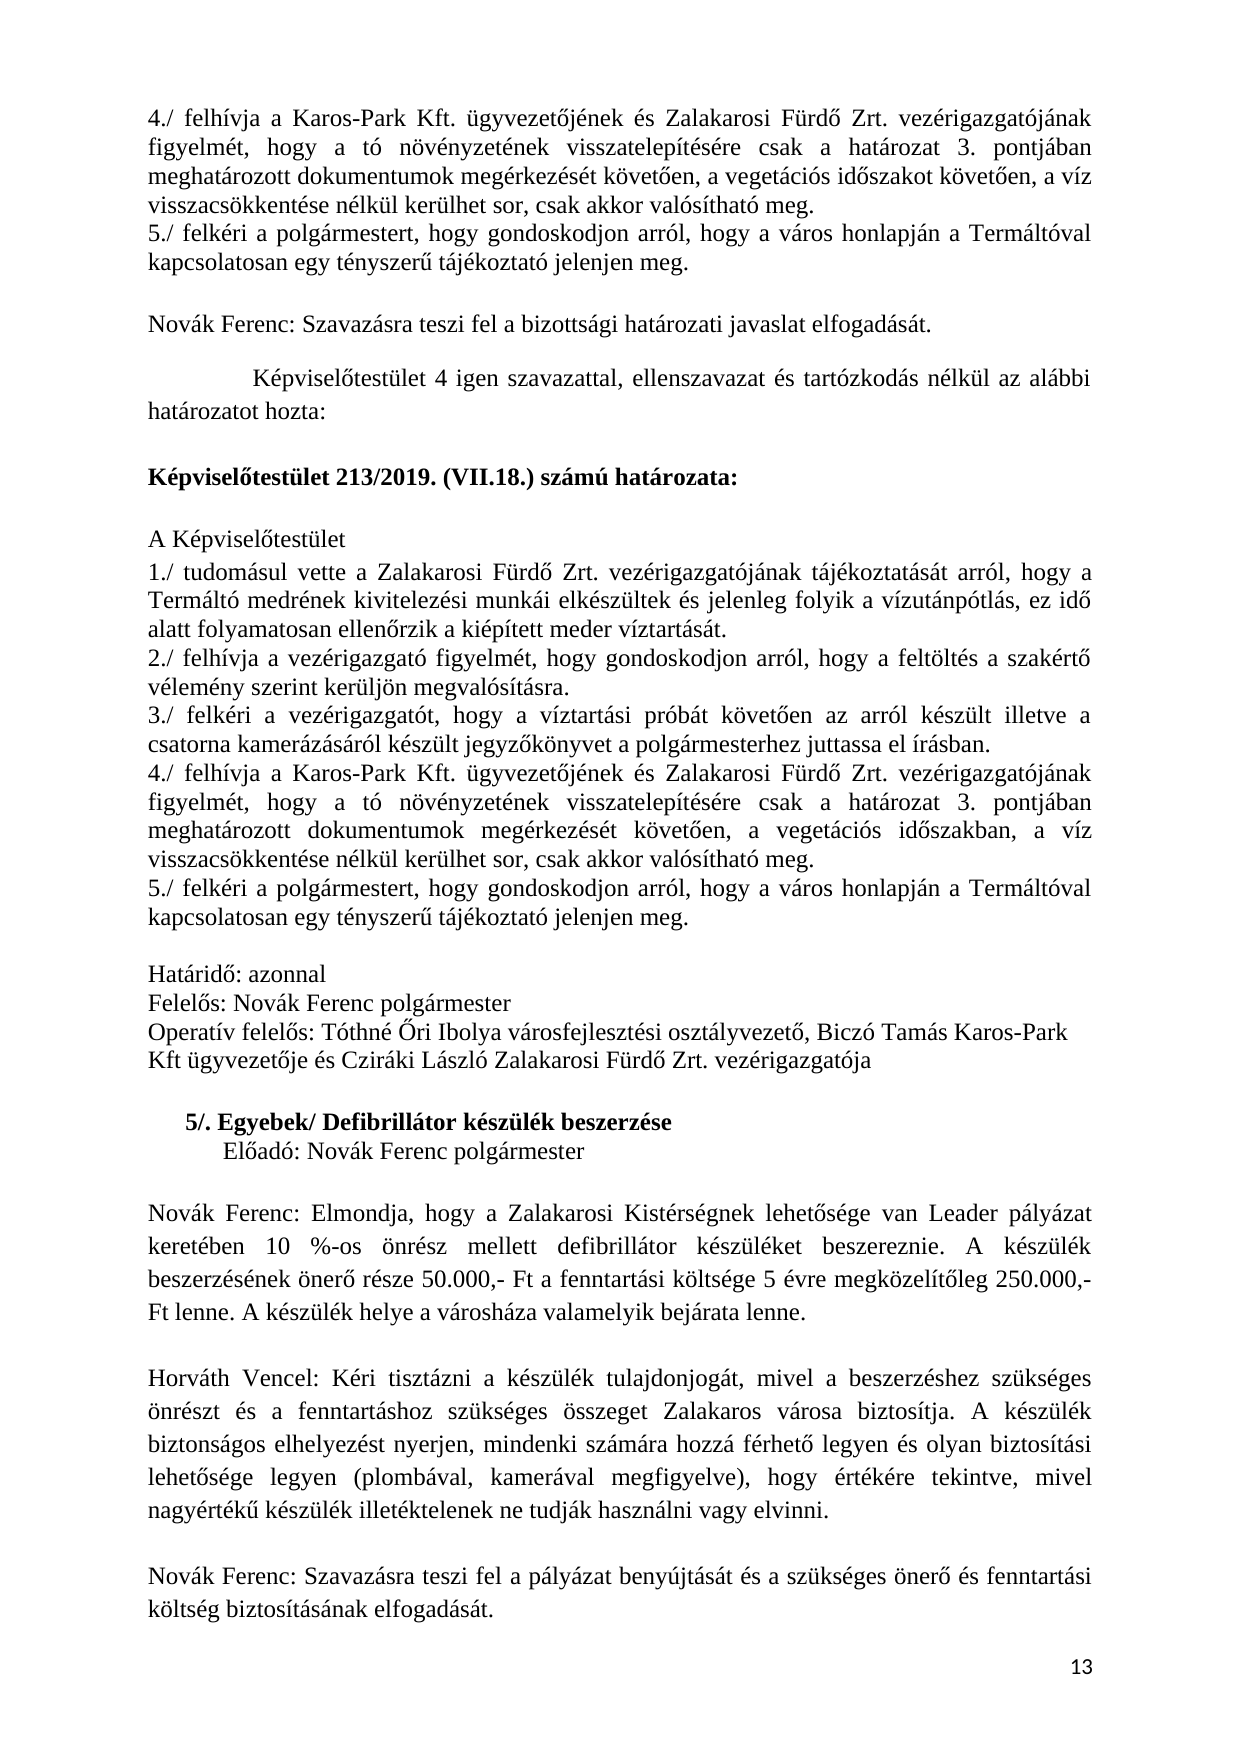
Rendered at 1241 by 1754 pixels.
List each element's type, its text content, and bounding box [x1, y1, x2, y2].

text Novák Ferenc: Szavazásra teszi fel a pályázat benyújtását és a szükséges önerő és fenntartási költség biztosításának elfogadását. [148, 1561, 1093, 1623]
text Horváth Vencel: Kéri tisztázni a készülék tulajdonjogát, mivel a beszerzéshez szükséges önrészt és a fenntartáshoz szükséges összeget Zalakaros városa biztosítja. A készülék biztonságos elhelyezést nyerjen, mindenki számára hozzá férhető legyen és olyan biztosítási lehetősége legyen (plombával, kamerával megfigyelve), hogy értékére tekintve, mivel nagyértékű készülék illetéktelenek ne tudják használni vagy elvinni. [148, 1363, 1093, 1524]
list Előadó: Novák Ferenc polgármester [223, 1136, 1093, 1165]
text Operatív felelős: Tóthné Őri Ibolya városfejlesztési osztályvezető, Biczó Tamás Karos-Park Kft ügyvezetője és Cziráki László Zalakarosi Fürdő Zrt. vezérigazgatója [148, 1017, 1093, 1074]
text 4./ felhívja a Karos-Park Kft. ügyvezetőjének és Zalakarosi Fürdő Zrt. vezérigazgatójának figyelmét, hogy a tó növényzetének visszatelepítésére csak a határozat 3. pontjában meghatározott dokumentumok megérkezését követően, a vegetációs időszakot követően, a víz visszacsökkentése nélkül kerülhet sor, csak akkor valósítható meg. [148, 103, 1093, 218]
text 3./ felkéri a vezérigazgatót, hogy a víztartási próbát követően az arról készült illetve a csatorna kamerázásáról készült jegyzőkönyvet a polgármesterhez juttassa el írásban. [148, 700, 1093, 758]
text A Képviselőtestület [148, 524, 1093, 552]
text 4./ felhívja a Karos-Park Kft. ügyvezetőjének és Zalakarosi Fürdő Zrt. vezérigazgatójának figyelmét, hogy a tó növényzetének visszatelepítésére csak a határozat 3. pontjában meghatározott dokumentumok megérkezését követően, a vegetációs időszakban, a víz visszacsökkentése nélkül kerülhet sor, csak akkor valósítható meg. [148, 758, 1093, 873]
text Novák Ferenc: Elmondja, hogy a Zalakarosi Kistérségnek lehetősége van Leader pályázat keretében 10 %-os önrész mellett defibrillátor készüléket beszereznie. A készülék beszerzésének önerő része 50.000,- Ft a fenntartási költsége 5 évre megközelítőleg 250.000,- Ft lenne. A készülék helye a városháza valamelyik bejárata lenne. [148, 1198, 1093, 1326]
list Képviselőtestület 213/2019. (VII.18.) számú határozata: [148, 462, 1093, 491]
text 1./ tudomásul vette a Zalakarosi Fürdő Zrt. vezérigazgatójának tájékoztatását arról, hogy a Termáltó medrének kivitelezési munkái elkészültek és jelenleg folyik a vízutánpótlás, ez idő alatt folyamatosan ellenőrzik a kiépített meder víztartását. [148, 557, 1093, 643]
text 5./ felkéri a polgármestert, hogy gondoskodjon arról, hogy a város honlapján a Termáltóval kapcsolatosan egy tényszerű tájékoztató jelenjen meg. [148, 873, 1093, 930]
text 2./ felhívja a vezérigazgató figyelmét, hogy gondoskodjon arról, hogy a feltöltés a szakértő vélemény szerint kerüljön megvalósításra. [148, 643, 1093, 700]
list 5/. Egyebek/ Defibrillátor készülék beszerzése [185, 1107, 1093, 1136]
text Novák Ferenc: Szavazásra teszi fel a bizottsági határozati javaslat elfogadását. [148, 309, 1093, 338]
text Felelős: Novák Ferenc polgármester [148, 988, 1093, 1017]
text 5./ felkéri a polgármestert, hogy gondoskodjon arról, hogy a város honlapján a Termáltóval kapcsolatosan egy tényszerű tájékoztató jelenjen meg. [148, 218, 1093, 276]
text Képviselőtestület 4 igen szavazattal, ellenszavazat és tartózkodás nélkül az alábbi határozatot hozta: [148, 363, 1093, 424]
text Határidő: azonnal [148, 959, 1093, 988]
